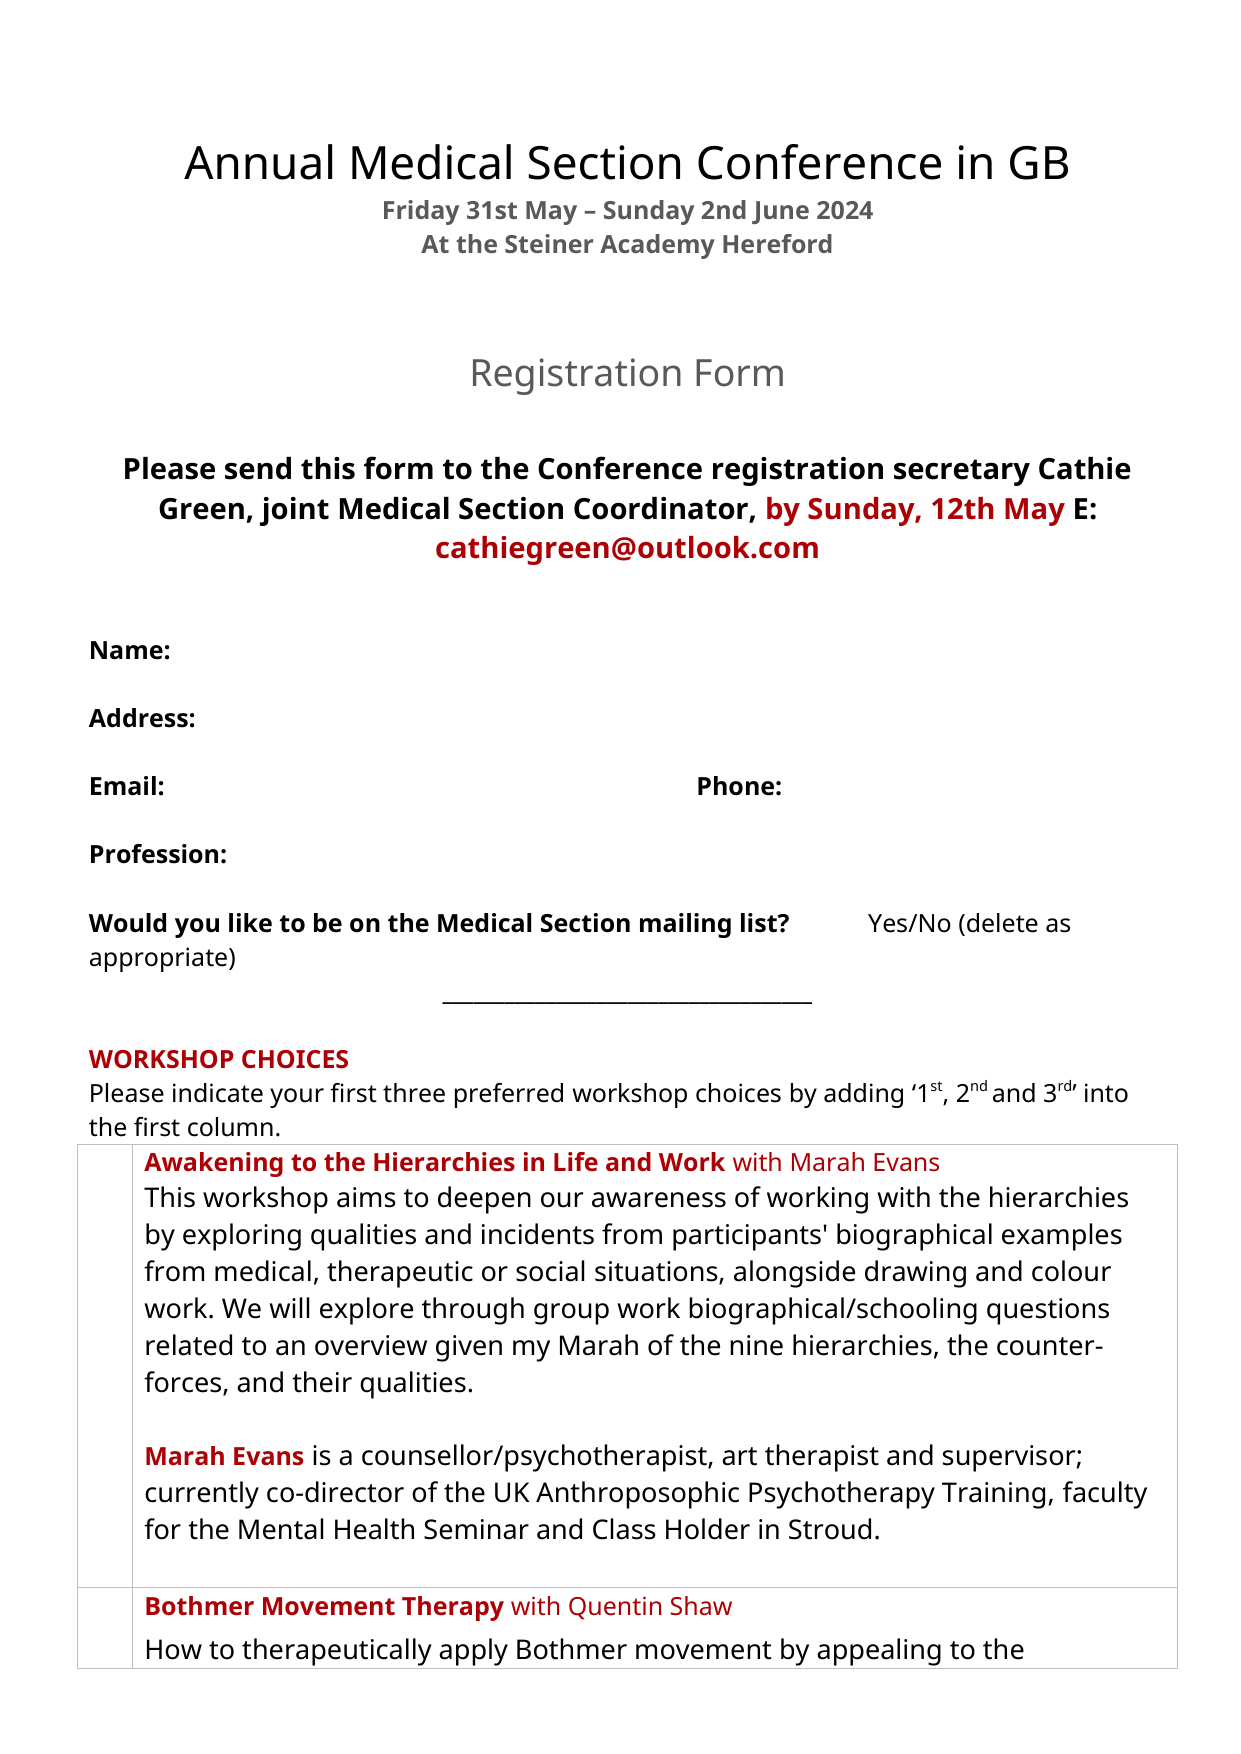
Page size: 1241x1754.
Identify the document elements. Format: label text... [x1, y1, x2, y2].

text WORKSHOP CHOICES [89, 1041, 1166, 1076]
table_header Awakening to the Hierarchies in Life and Work with Marah Evans This workshop aims to deepen our awareness of working with the hierarchies by exploring qualities and incidents from participants' biographical examples from medical, therapeutic or social situations, alongside drawing and colour work. We will explore through group work biographical/schooling questions related to an overview given my Marah of the nine hierarchies, the counter-forces, and their qualities. Marah Evans is a counsellor/psychotherapist, art therapist and supervisor; currently co-director of the UK Anthroposophic Psychotherapy Training, faculty for the Mental Health Seminar and Class Holder in Stroud. [133, 1145, 1177, 1587]
text Registration Form [89, 346, 1166, 397]
text Would you like to be on the Medical Section mailing list? Yes/No (delete as appropriate) [89, 905, 1166, 973]
text Annual Medical Section Conference in GB [89, 131, 1166, 193]
table_header [78, 1145, 132, 1587]
text Please send this form to the Conference registration secretary Cathie Green, joint Medical Section Coordinator, by Sunday, 12th May E: cathiegreen@outlook.com [89, 448, 1166, 567]
text Name: [89, 633, 1166, 667]
table_cell [78, 1588, 132, 1667]
text Friday 31st May – Sunday 2nd June 2024 [89, 193, 1166, 227]
text Address: [89, 701, 1166, 735]
text ____________________________________ [89, 973, 1166, 1007]
text Profession: [89, 837, 1166, 871]
text Please indicate your first three preferred workshop choices by adding ‘1st, 2nd and 3rd’ into the first column. [89, 1076, 1166, 1144]
text At the Steiner Academy Hereford [89, 227, 1166, 261]
text Email: Phone: [89, 769, 1166, 803]
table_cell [133, 1588, 1177, 1667]
